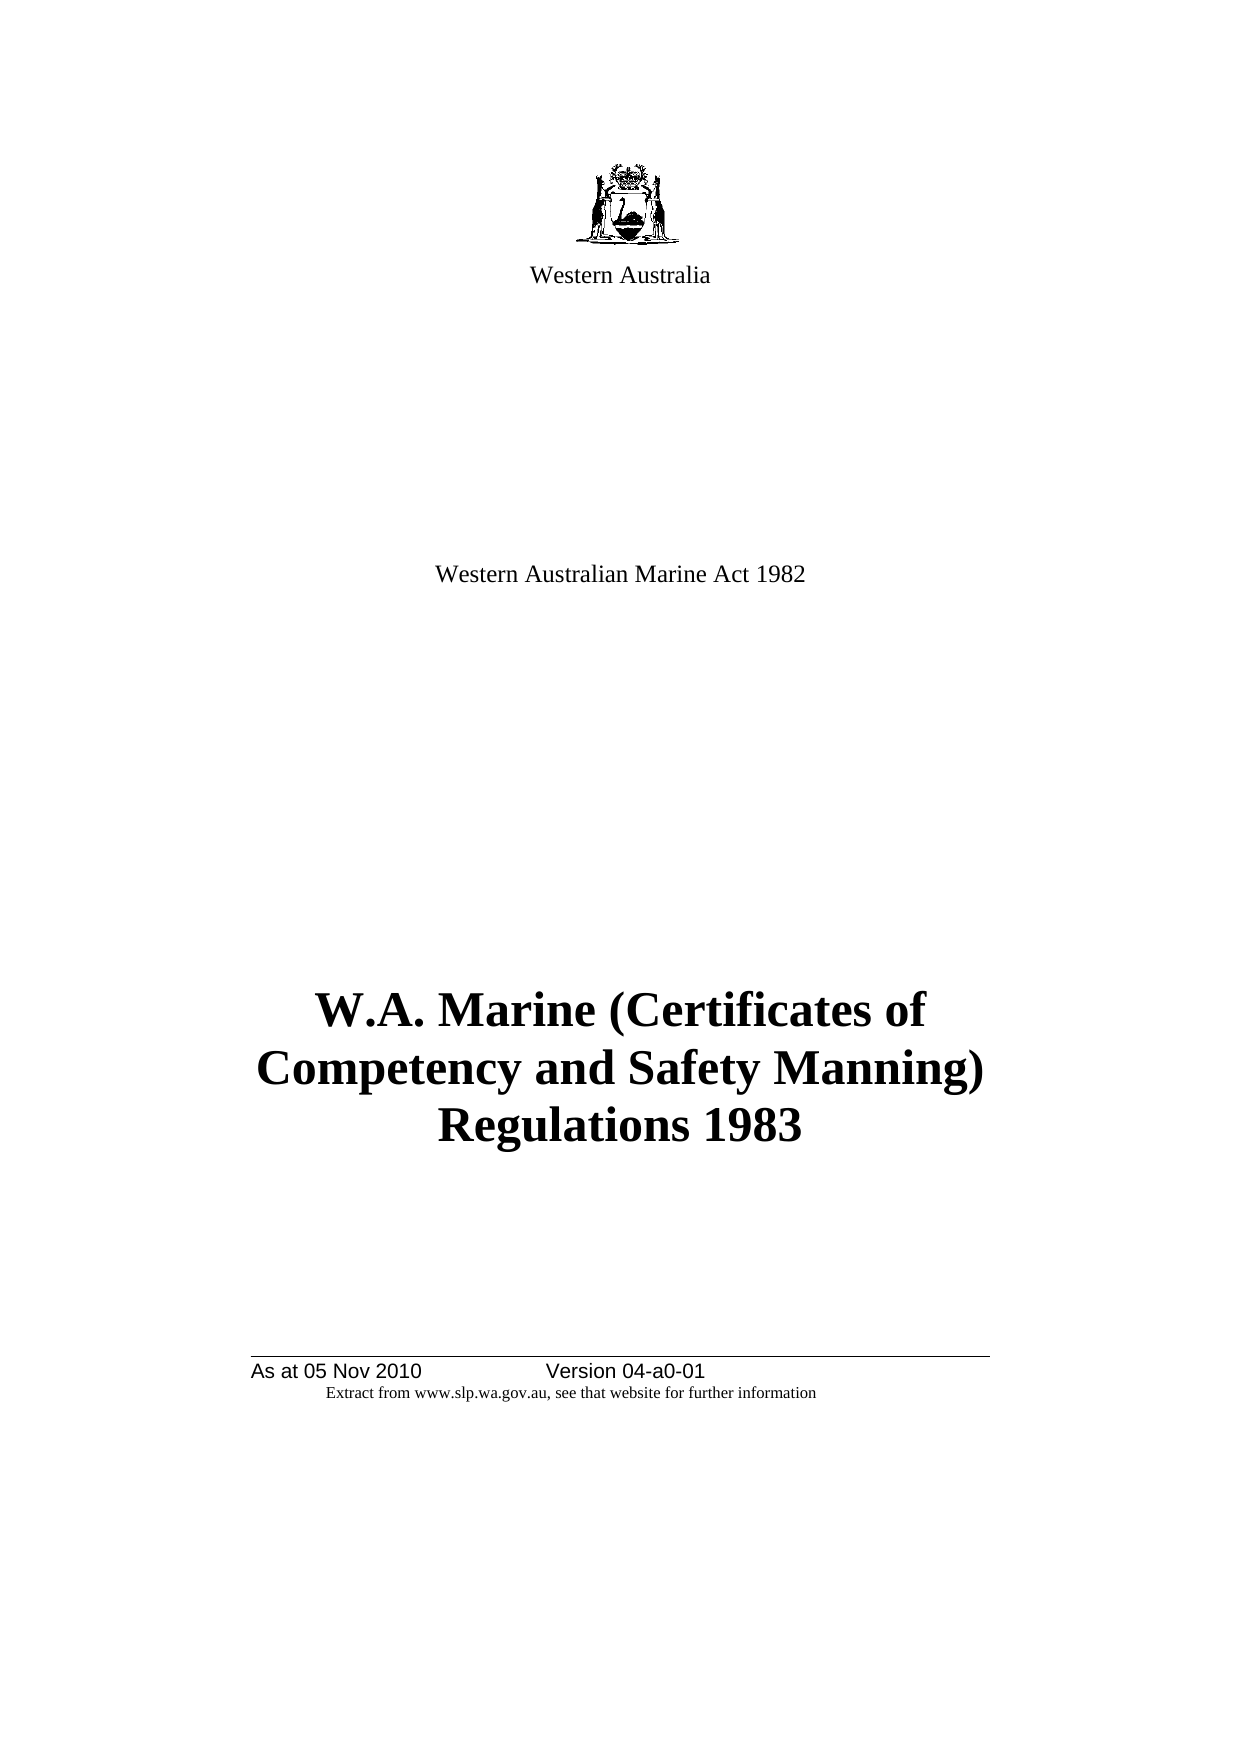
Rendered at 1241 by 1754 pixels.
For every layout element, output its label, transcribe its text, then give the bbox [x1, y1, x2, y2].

text W.A. Marine (Certificates of Competency and Safety Manning) Regulations 1983 [251, 980, 990, 1152]
text Western Australian Marine Act 1982 [251, 559, 990, 588]
picture [575, 162, 679, 246]
text Western Australia [251, 260, 990, 289]
